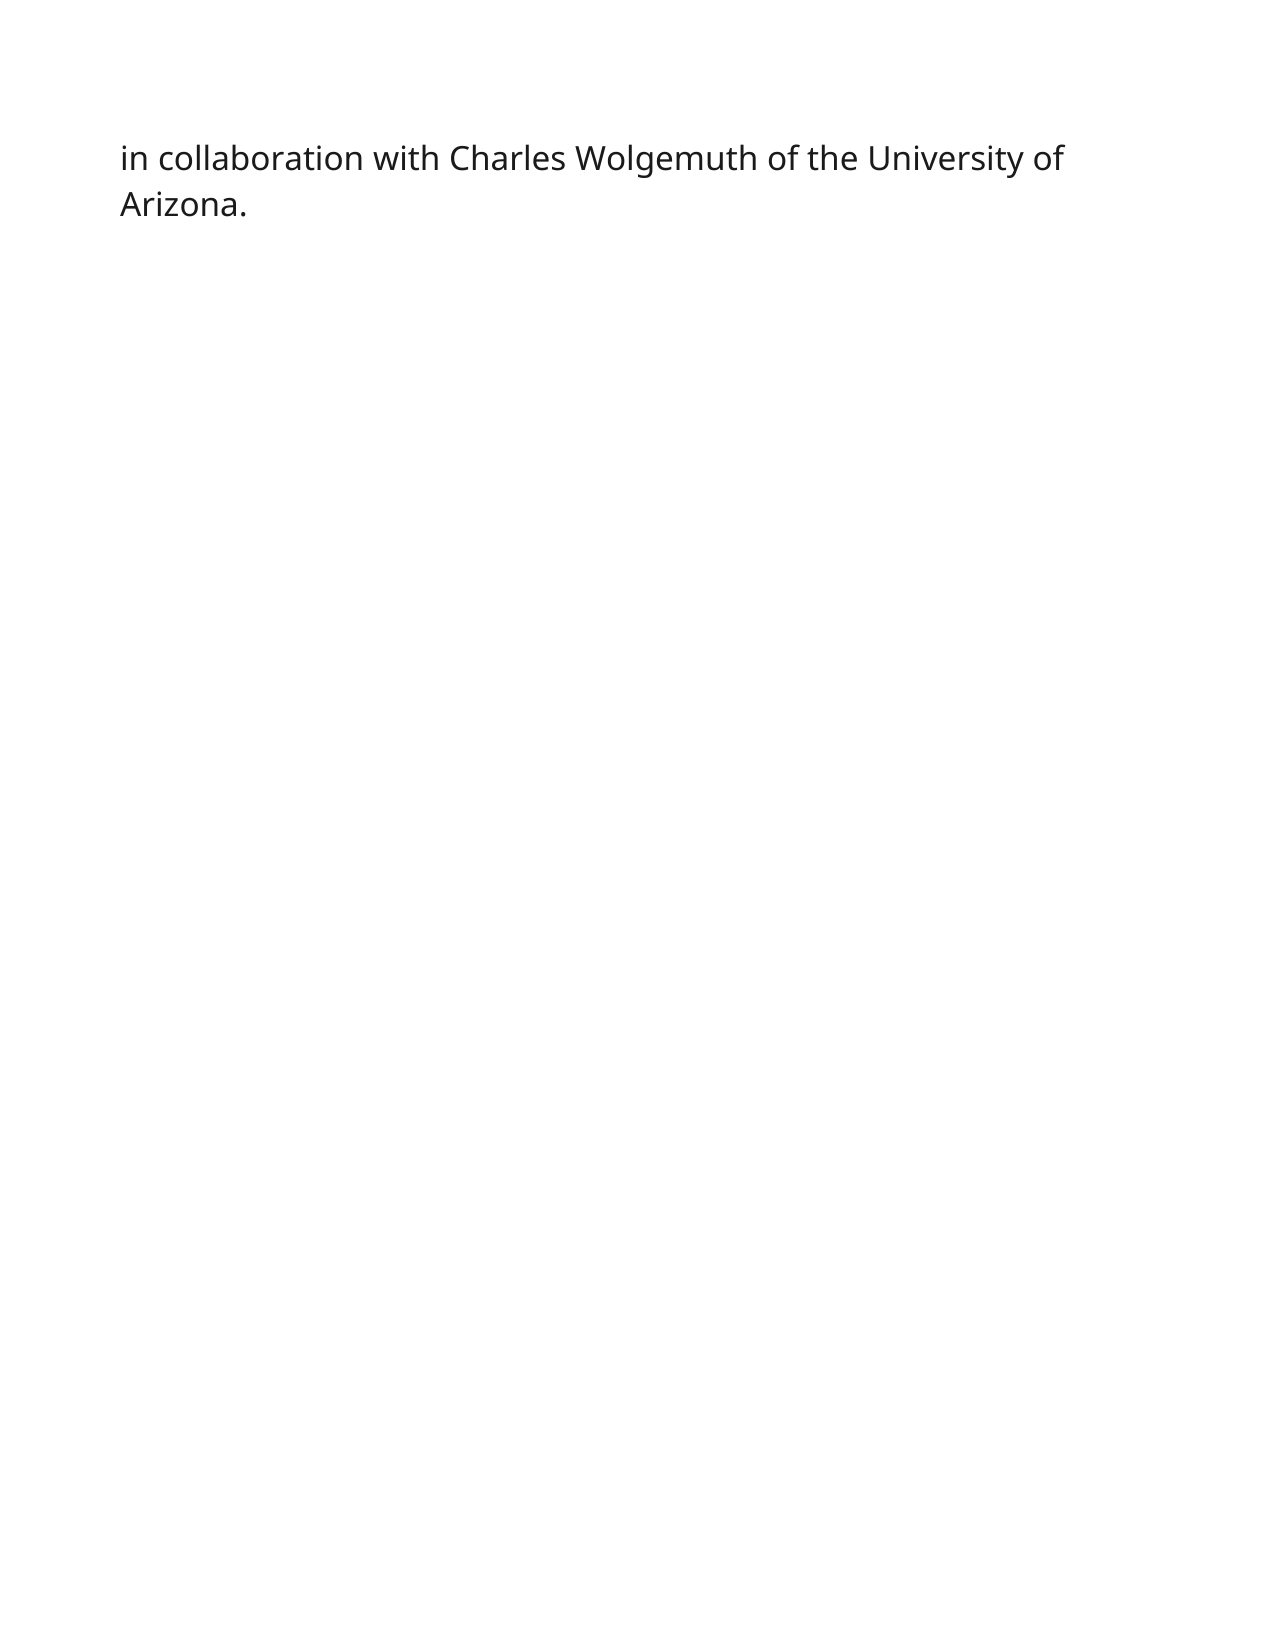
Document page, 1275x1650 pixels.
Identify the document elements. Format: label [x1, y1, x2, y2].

text [120, 135, 1155, 226]
